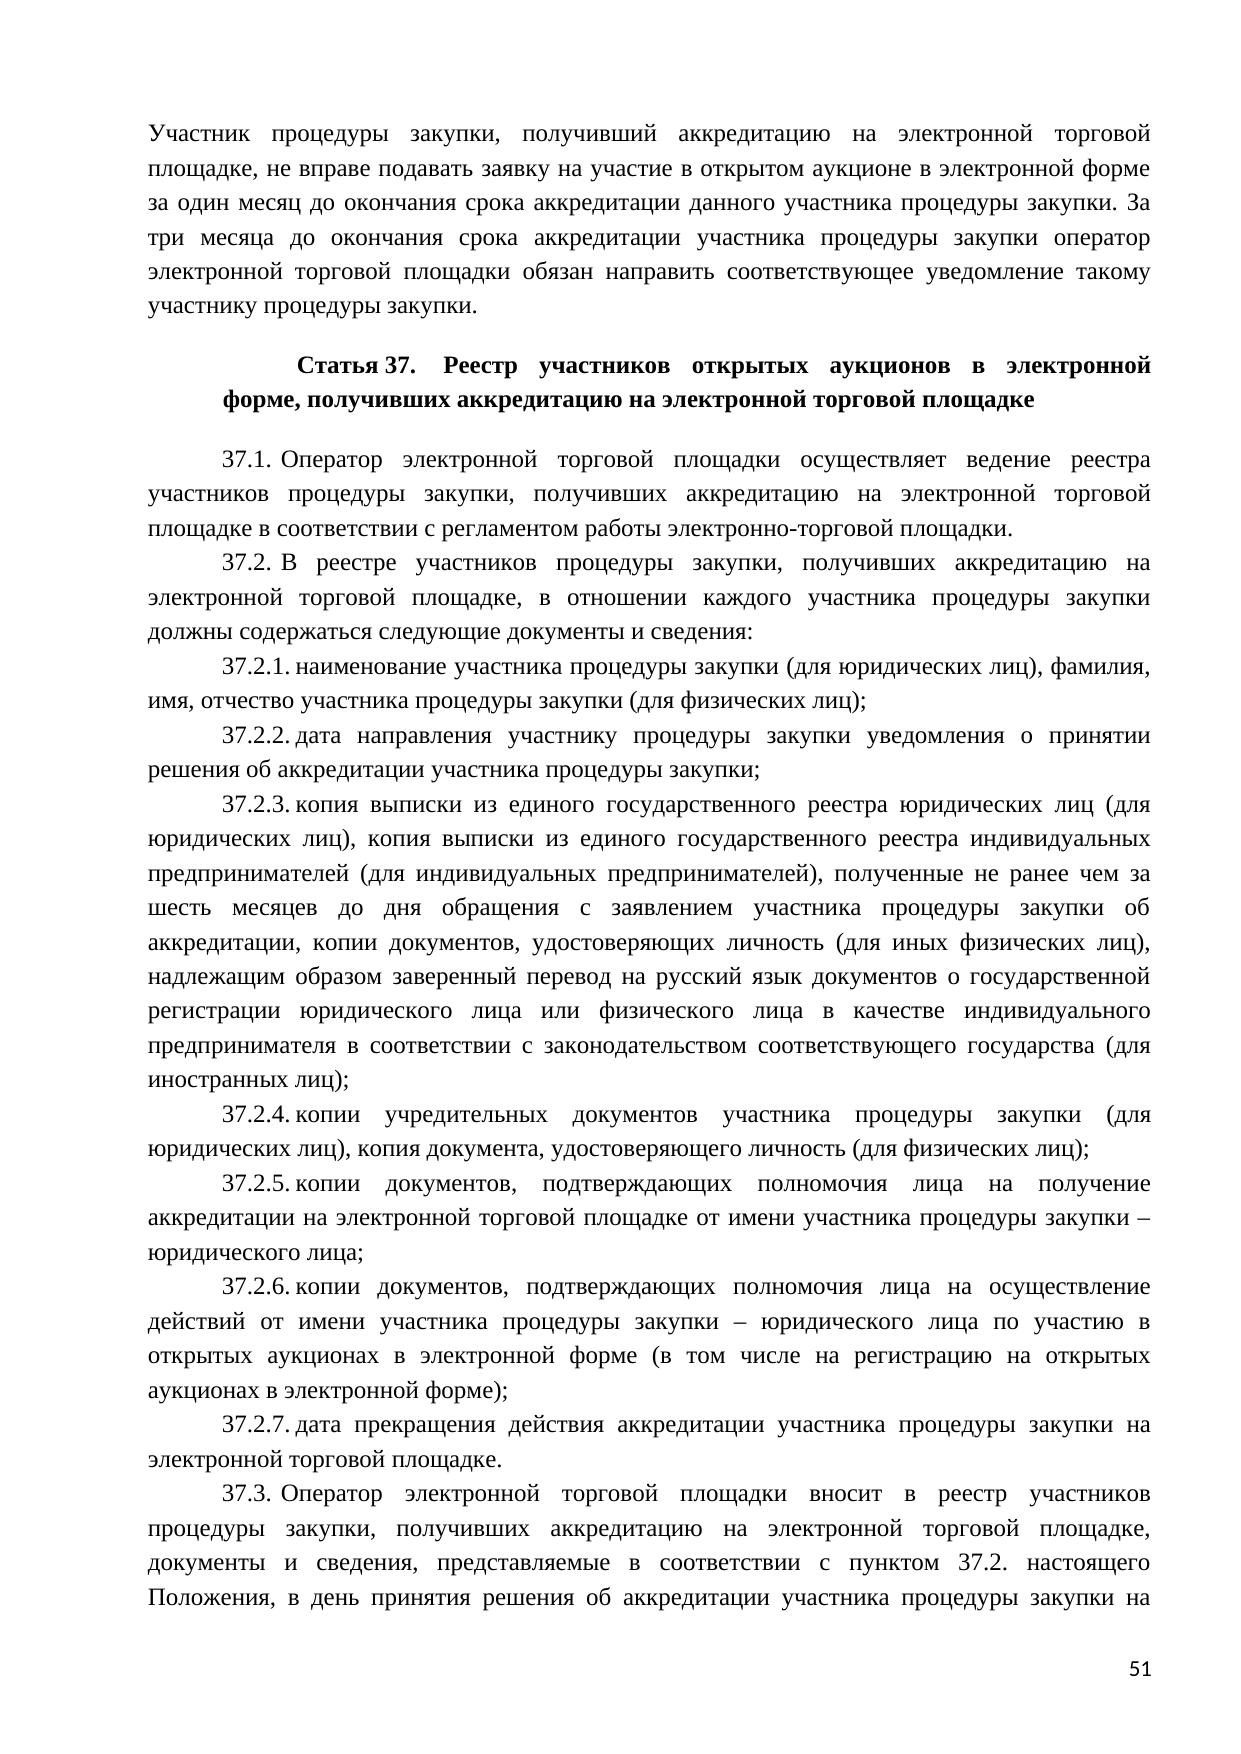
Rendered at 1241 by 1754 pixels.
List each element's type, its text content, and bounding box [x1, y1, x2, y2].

list дата направления участнику процедуры закупки уведомления о принятии решения об аккредитации участника процедуры закупки; [148, 720, 1152, 783]
list Оператор электронной торговой площадки осуществляет ведение реестра участников процедуры закупки, получивших аккредитацию на электронной торговой площадке в соответствии с регламентом работы электронно-торговой площадки. [148, 444, 1152, 542]
list Реестр участников открытых аукционов в электронной форме, получивших аккредитацию на электронной торговой площадке [223, 350, 1152, 413]
list копии документов, подтверждающих полномочия лица на получение аккредитации на электронной торговой площадке от имени участника процедуры закупки – юридического лица; [148, 1168, 1152, 1266]
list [148, 118, 1152, 319]
list копии учредительных документов участника процедуры закупки (для юридических лиц), копия документа, удостоверяющего личность (для физических лиц); [148, 1099, 1152, 1162]
list копии документов, подтверждающих полномочия лица на осуществление действий от имени участника процедуры закупки – юридического лица по участию в открытых аукционах в электронной форме (в том числе на регистрацию на открытых аукционах в электронной форме); [148, 1271, 1152, 1404]
list копия выписки из единого государственного реестра юридических лиц (для юридических лиц), копия выписки из единого государственного реестра индивидуальных предпринимателей (для индивидуальных предпринимателей), полученные не ранее чем за шесть месяцев до дня обращения с заявлением участника процедуры закупки об аккредитации, копии документов, удостоверяющих личность (для иных физических лиц), надлежащим образом заверенный перевод на русский язык документов о государственной регистрации юридического лица или физического лица в качестве индивидуального предпринимателя в соответствии с законодательством соответствующего государства (для иностранных лиц); [148, 789, 1152, 1093]
list наименование участника процедуры закупки (для юридических лиц), фамилия, имя, отчество участника процедуры закупки (для физических лиц); [148, 651, 1152, 714]
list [148, 1478, 1152, 1611]
list В реестре участников процедуры закупки, получивших аккредитацию на электронной торговой площадке, в отношении каждого участника процедуры закупки должны содержаться следующие документы и сведения: [148, 547, 1152, 645]
list дата прекращения действия аккредитации участника процедуры закупки на электронной торговой площадке. [148, 1409, 1152, 1473]
